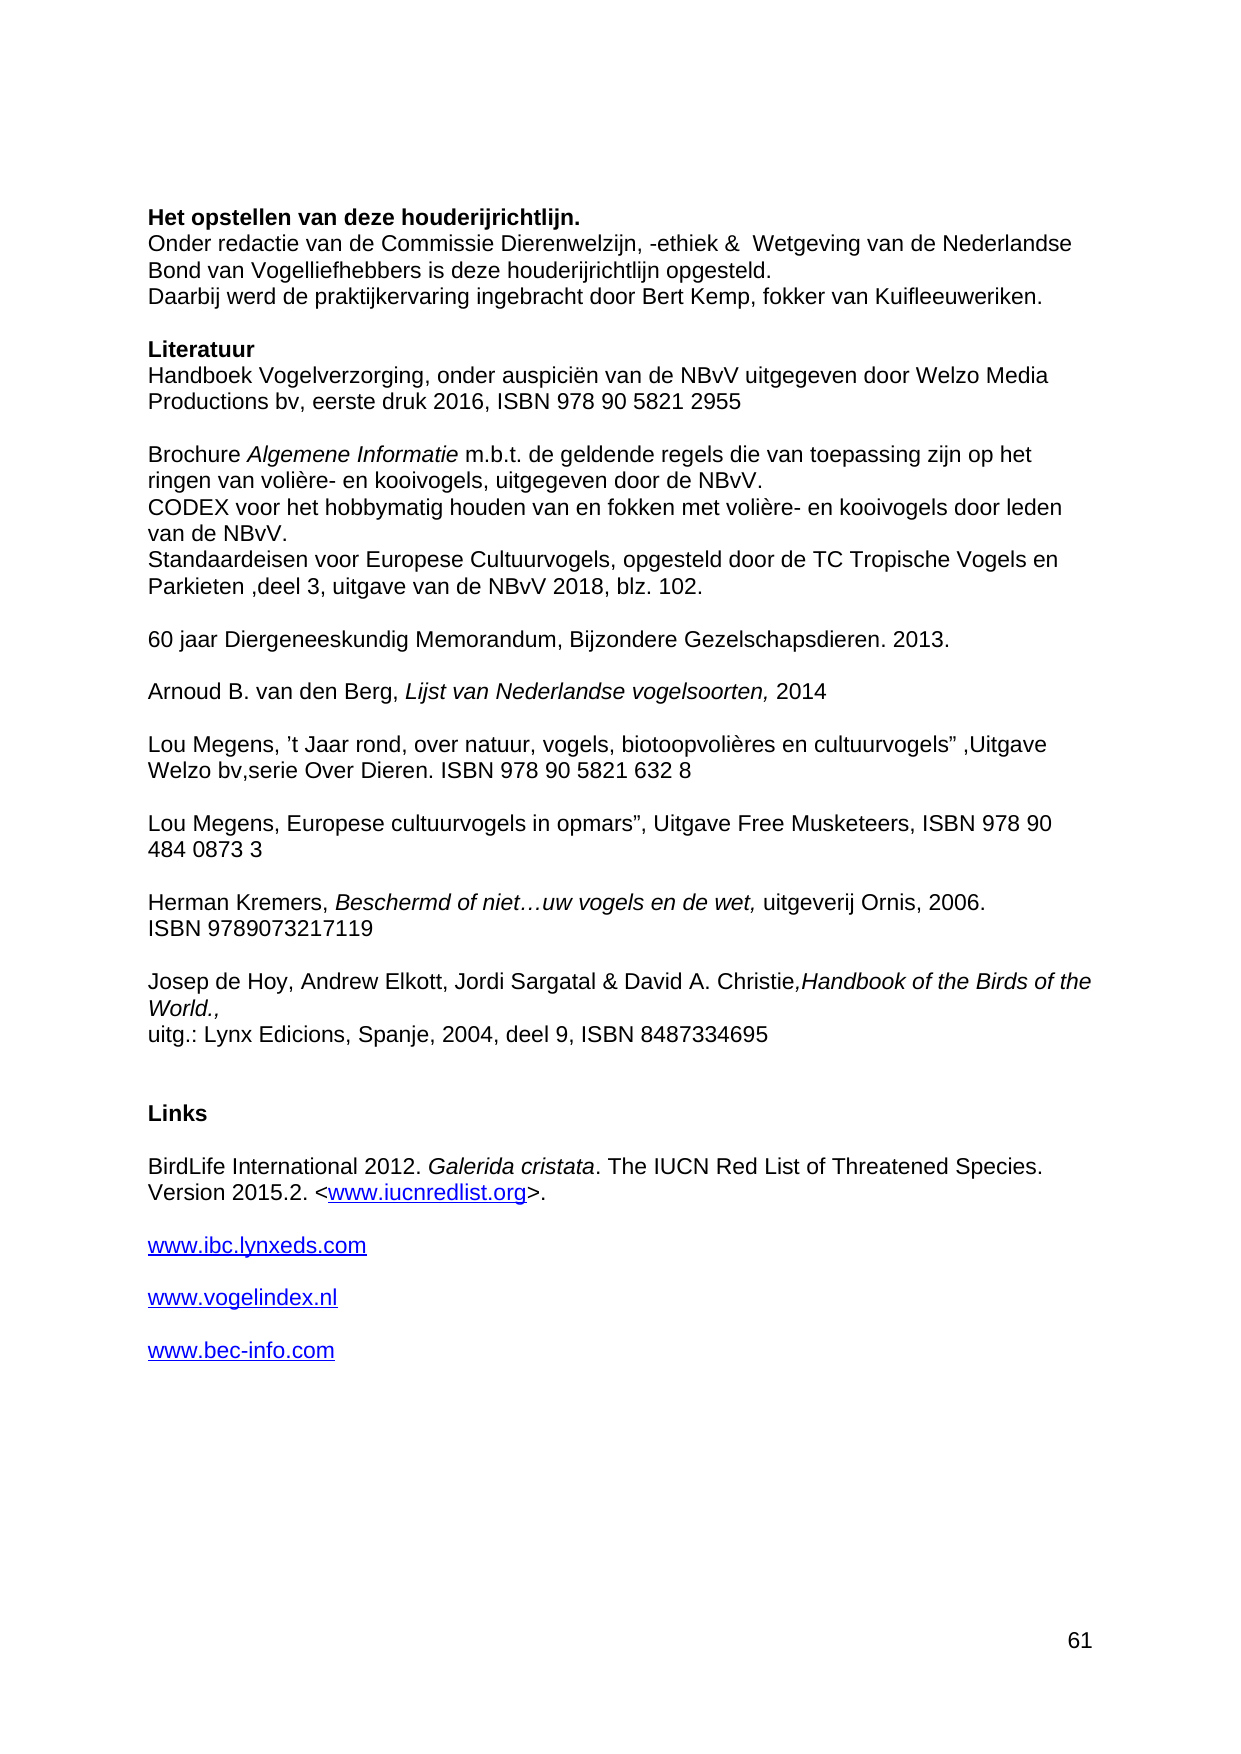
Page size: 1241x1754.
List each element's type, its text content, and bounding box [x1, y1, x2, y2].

text Josep de Hoy, Andrew Elkott, Jordi Sargatal & David A. Christie,Handbook of the Birds of the World., [148, 968, 1093, 1021]
text Brochure Algemene Informatie m.b.t. de geldende regels die van toepassing zijn op het ringen van volière- en kooivogels, uitgegeven door de NBvV. [148, 441, 1093, 494]
text Literatuur [148, 336, 1093, 362]
text BirdLife International 2012. Galerida cristata. The IUCN Red List of Threatened Species. [148, 1153, 1093, 1179]
text Handboek Vogelverzorging, onder auspiciën van de NBvV uitgegeven door Welzo Media Productions bv, eerste druk 2016, ISBN 978 90 5821 2955 [148, 362, 1093, 415]
text ISBN 9789073217119 [148, 915, 1093, 942]
text Het opstellen van deze houderijrichtlijn. [148, 204, 1093, 230]
text 60 jaar Diergeneeskundig Memorandum, Bijzondere Gezelschapsdieren. 2013. [148, 626, 1093, 652]
text Herman Kremers, Beschermd of niet…uw vogels en de wet, uitgeverij Ornis, 2006. [148, 889, 1093, 915]
text Links [148, 1100, 1093, 1126]
text Lou Megens, ’t Jaar rond, over natuur, vogels, biotoopvolières en cultuurvogels” ,Uitgave Welzo bv,serie Over Dieren. ISBN 978 90 5821 632 8 [148, 731, 1093, 784]
text Standaardeisen voor Europese Cultuurvogels, opgesteld door de TC Tropische Vogels en Parkieten ,deel 3, uitgave van de NBvV 2018, blz. 102. [148, 546, 1093, 599]
text www.ibc.lynxeds.com [148, 1232, 1093, 1258]
text www.bec-info.com [148, 1337, 1093, 1363]
text Arnoud B. van den Berg, Lijst van Nederlandse vogelsoorten, 2014 [148, 678, 1093, 704]
text uitg.: Lynx Edicions, Spanje, 2004, deel 9, ISBN 8487334695 [148, 1021, 1093, 1047]
text Version 2015.2. <www.iucnredlist.org>. [148, 1179, 1093, 1205]
text Daarbij werd de praktijkervaring ingebracht door Bert Kemp, fokker van Kuifleeuweriken. [148, 283, 1093, 309]
text Lou Megens, Europese cultuurvogels in opmars”, Uitgave Free Musketeers, ISBN 978 90 484 0873 3 [148, 810, 1093, 863]
text www.vogelindex.nl [148, 1284, 1093, 1311]
text CODEX voor het hobbymatig houden van en fokken met volière- en kooivogels door leden van de NBvV. [148, 494, 1093, 546]
text Onder redactie van de Commissie Dierenwelzijn, -ethiek & Wetgeving van de Nederlandse Bond van Vogelliefhebbers is deze houderijrichtlijn opgesteld. [148, 230, 1093, 283]
